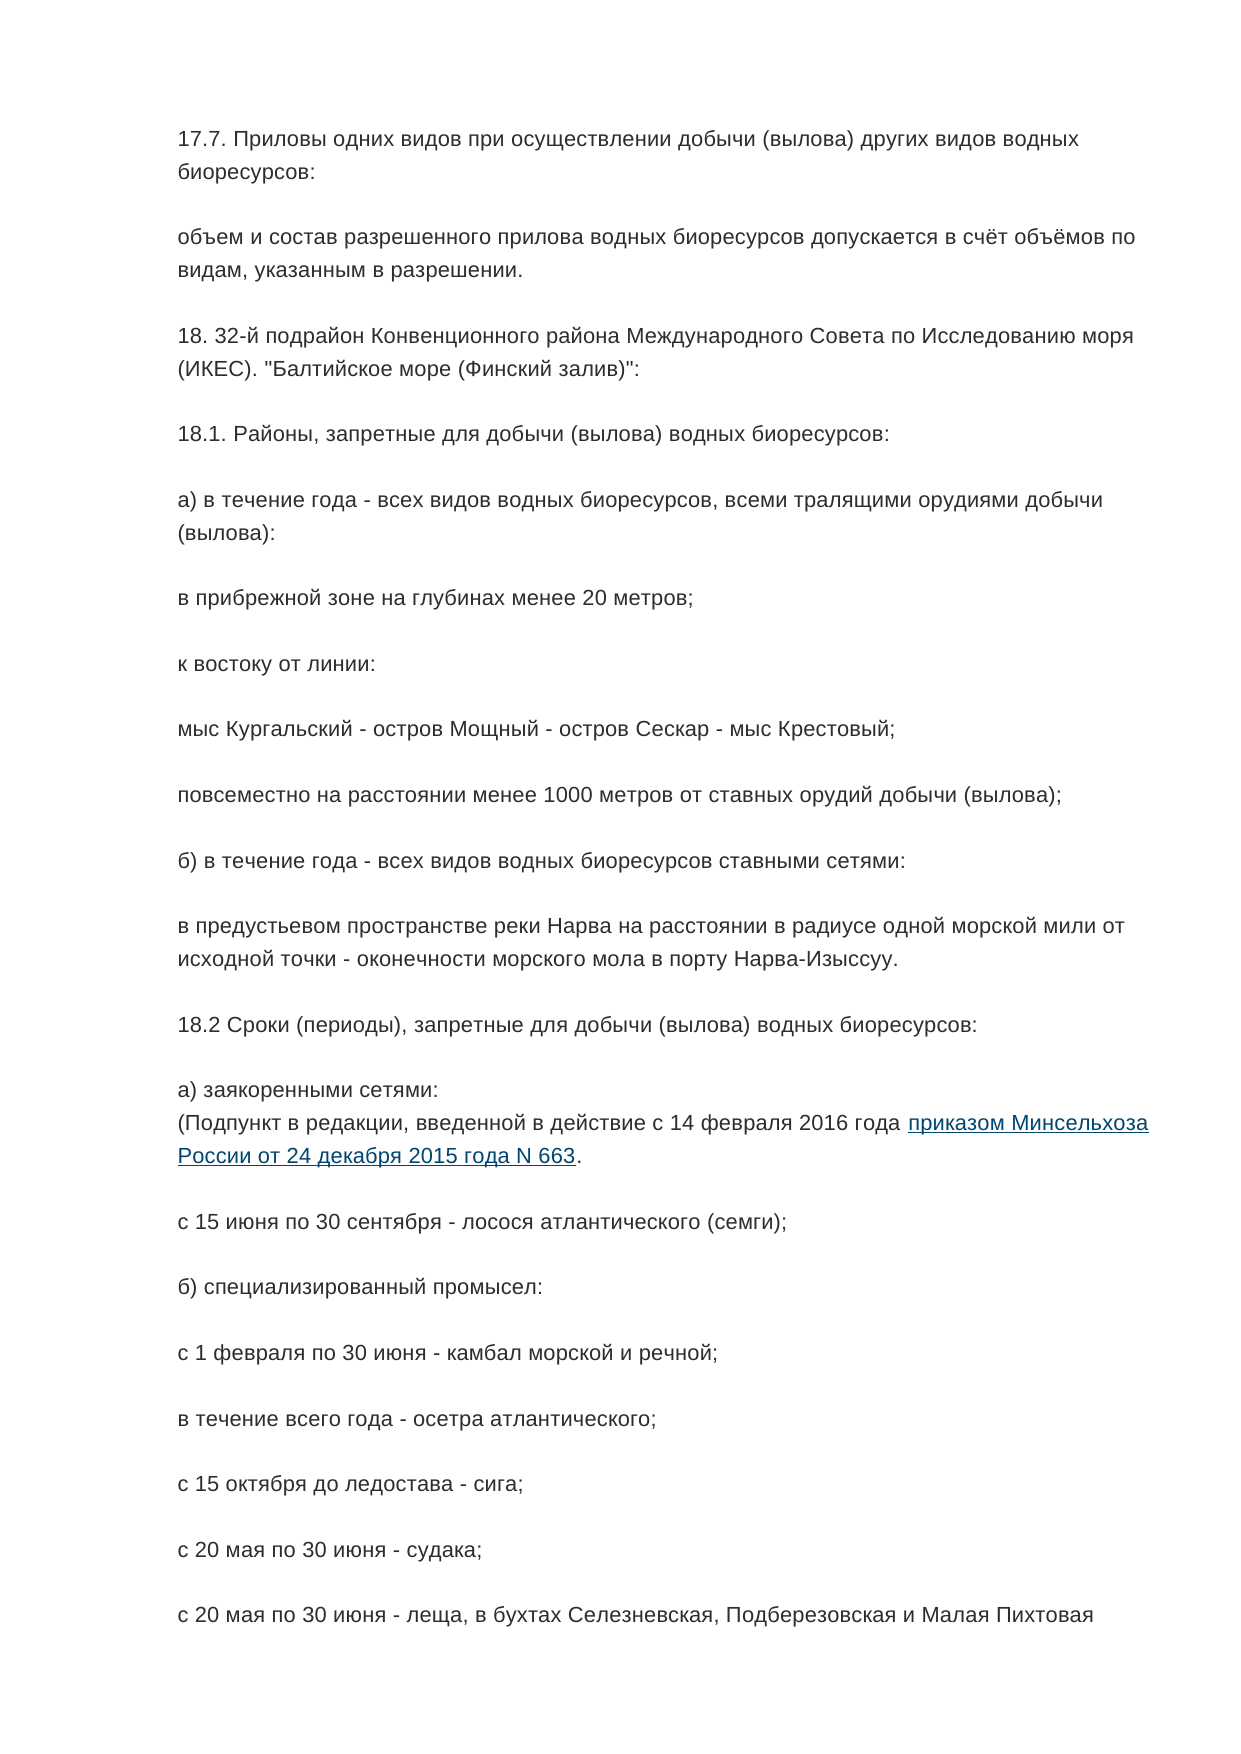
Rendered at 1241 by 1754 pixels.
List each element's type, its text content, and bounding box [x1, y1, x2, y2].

text а) заякоренными сетями: (Подпункт в редакции, введенной в действие с 14 февраля 2016 года приказом Минсельхоза России от 24 декабря 2015 года N 663. с 15 июня по 30 сентября - лосося атлантического (семги); [177, 1070, 1152, 1267]
text б) в течение года - всех видов водных биоресурсов ставными сетями: в предустьевом пространстве реки Нарва на расстоянии в радиусе одной морской мили от исходной точки - оконечности морского мола в порту Нарва-Изыссуу. [177, 840, 1152, 1004]
text 18.1. Районы, запретные для добычи (вылова) водных биоресурсов: [177, 413, 1152, 479]
text 17.7. Приловы одних видов при осуществлении добычи (вылова) других видов водных биоресурсов: объем и состав разрешенного прилова водных биоресурсов допускается в счёт объёмов по видам, указанным в разрешении. [177, 118, 1152, 315]
text а) в течение года - всех видов водных биоресурсов, всеми тралящими орудиями добычи (вылова): в прибрежной зоне на глубинах менее 20 метров; к востоку от линии: мыс Кургальский - остров Мощный - остров Сескар - мыс Крестовый; повсеместно на расстоянии менее 1000 метров от ставных орудий добычи (вылова); [177, 479, 1152, 840]
text 18. 32-й подрайон Конвенционного района Международного Совета по Исследованию моря (ИКЕС). "Балтийское море (Финский залив)": [177, 315, 1152, 413]
text 18.2 Сроки (периоды), запретные для добычи (вылова) водных биоресурсов: [177, 1004, 1152, 1070]
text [177, 1267, 1152, 1627]
